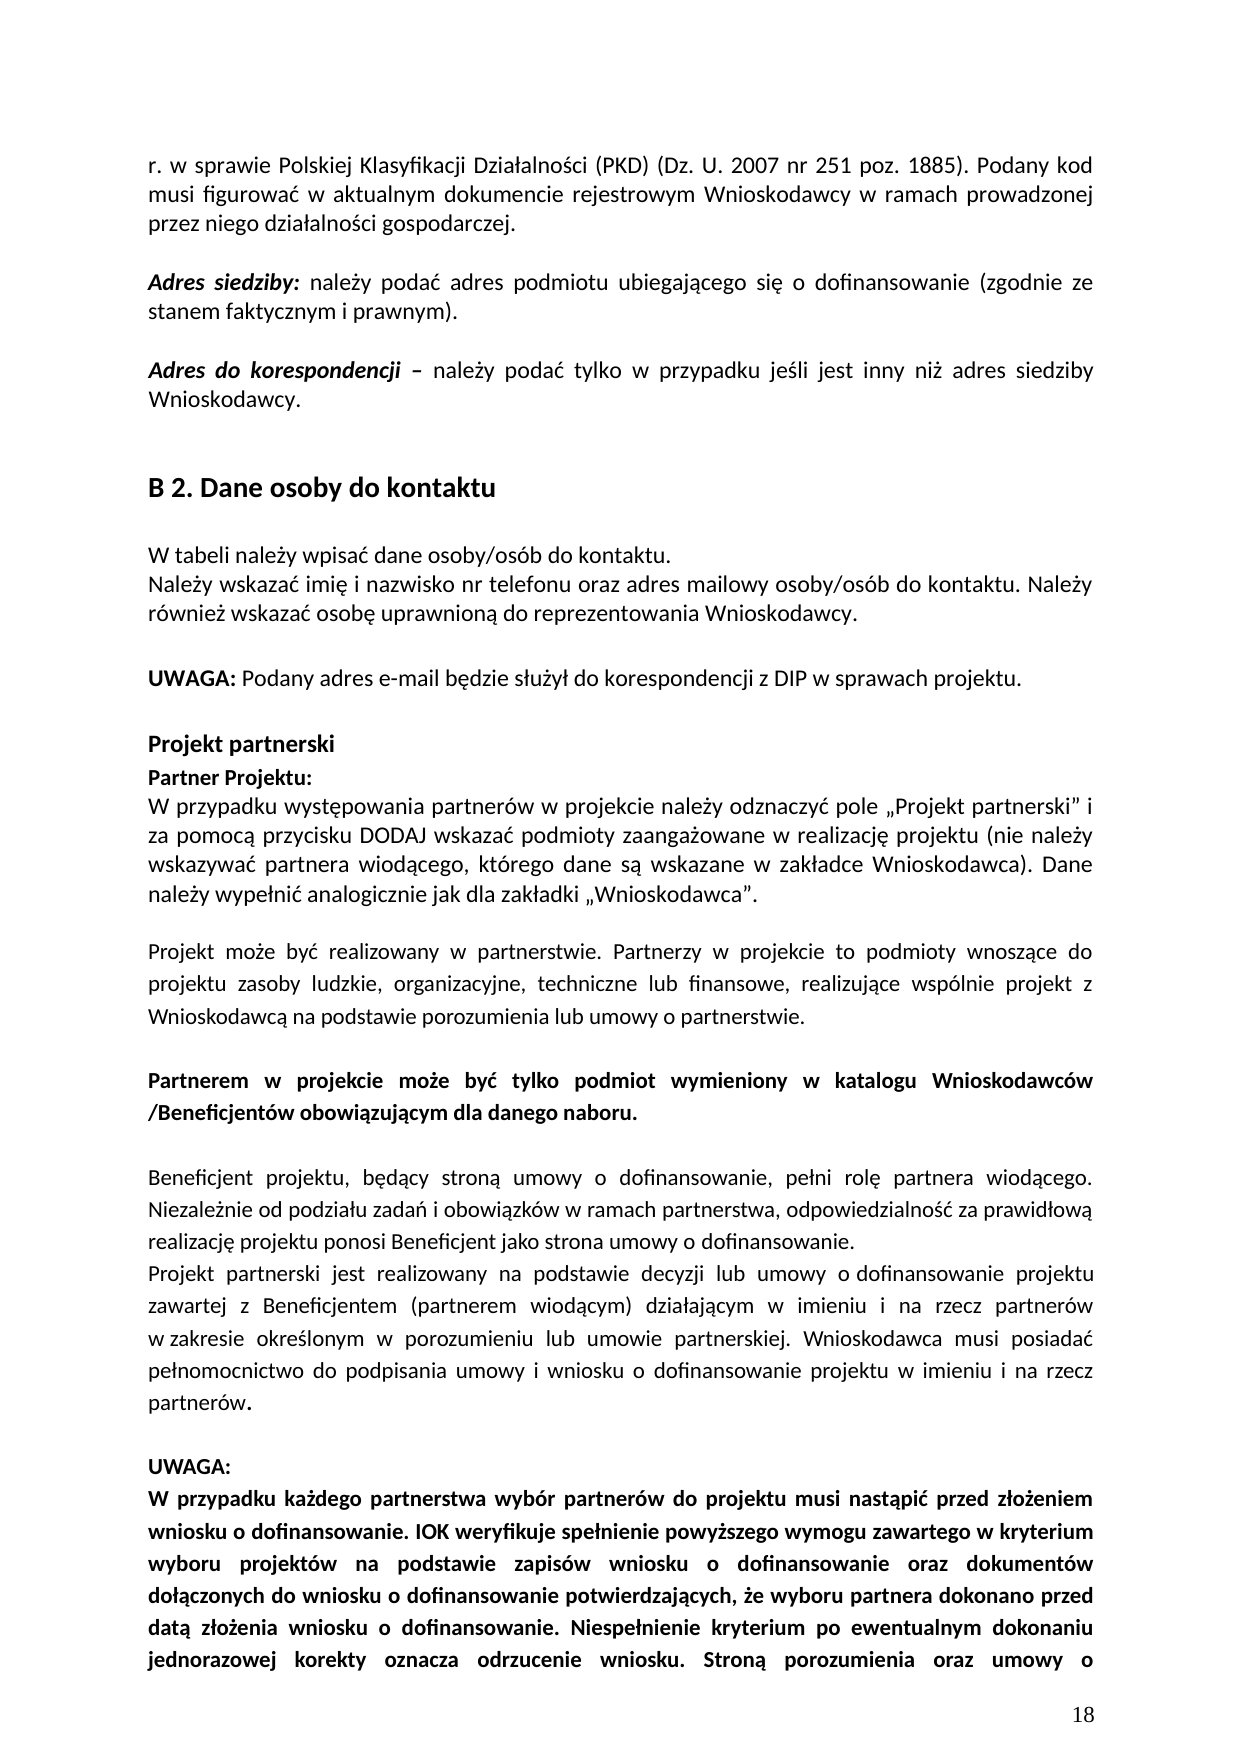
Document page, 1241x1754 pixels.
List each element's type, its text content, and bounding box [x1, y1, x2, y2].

text Partner Projektu: [148, 763, 1094, 791]
text Projekt może być realizowany w partnerstwie. Partnerzy w projekcie to podmioty wnoszące do projektu zasoby ludzkie, organizacyjne, techniczne lub finansowe, realizujące wspólnie projekt z Wnioskodawcą na podstawie porozumienia lub umowy o partnerstwie. [148, 937, 1094, 1030]
text W tabeli należy wpisać dane osoby/osób do kontaktu. [148, 540, 1094, 569]
text Należy wskazać imię i nazwisko nr telefonu oraz adres mailowy osoby/osób do kontaktu. Należy również wskazać osobę uprawnioną do reprezentowania Wnioskodawcy. [148, 569, 1094, 627]
text Projekt partnerski jest realizowany na podstawie decyzji lub umowy o dofinansowanie projektu zawartej z Beneficjentem (partnerem wiodącym) działającym w imieniu i na rzecz partnerów w zakresie określonym w porozumieniu lub umowie partnerskiej. Wnioskodawca musi posiadać pełnomocnictwo do podpisania umowy i wniosku o dofinansowanie projektu w imieniu i na rzecz partnerów. [148, 1259, 1094, 1416]
text W przypadku występowania partnerów w projekcie należy odznaczyć pole „Projekt partnerski” i za pomocą przycisku DODAJ wskazać podmioty zaangażowane w realizację projektu (nie należy wskazywać partnera wiodącego, którego dane są wskazane w zakładce Wnioskodawca). Dane należy wypełnić analogicznie jak dla zakładki „Wnioskodawca”. [148, 791, 1094, 908]
text Adres do korespondencji – należy podać tylko w przypadku jeśli jest inny niż adres siedziby Wnioskodawcy. [148, 355, 1094, 413]
text Beneficjent projektu, będący stroną umowy o dofinansowanie, pełni rolę partnera wiodącego. Niezależnie od podziału zadań i obowiązków w ramach partnerstwa, odpowiedzialność za prawidłową realizację projektu ponosi Beneficjent jako strona umowy o dofinansowanie. [148, 1163, 1094, 1255]
text UWAGA: [148, 1452, 1094, 1480]
text Adres siedziby: należy podać adres podmiotu ubiegającego się o dofinansowanie (zgodnie ze stanem faktycznym i prawnym). [148, 267, 1094, 326]
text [148, 150, 1094, 238]
text Partnerem w projekcie może być tylko podmiot wymieniony w katalogu Wnioskodawców /Beneficjentów obowiązującym dla danego naboru. [148, 1066, 1094, 1126]
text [148, 1484, 1094, 1673]
text B 2. Dane osoby do kontaktu [148, 469, 1094, 505]
text UWAGA: Podany adres e-mail będzie służył do korespondencji z DIP w sprawach projektu. [148, 663, 1094, 692]
text Projekt partnerski [148, 728, 1094, 758]
